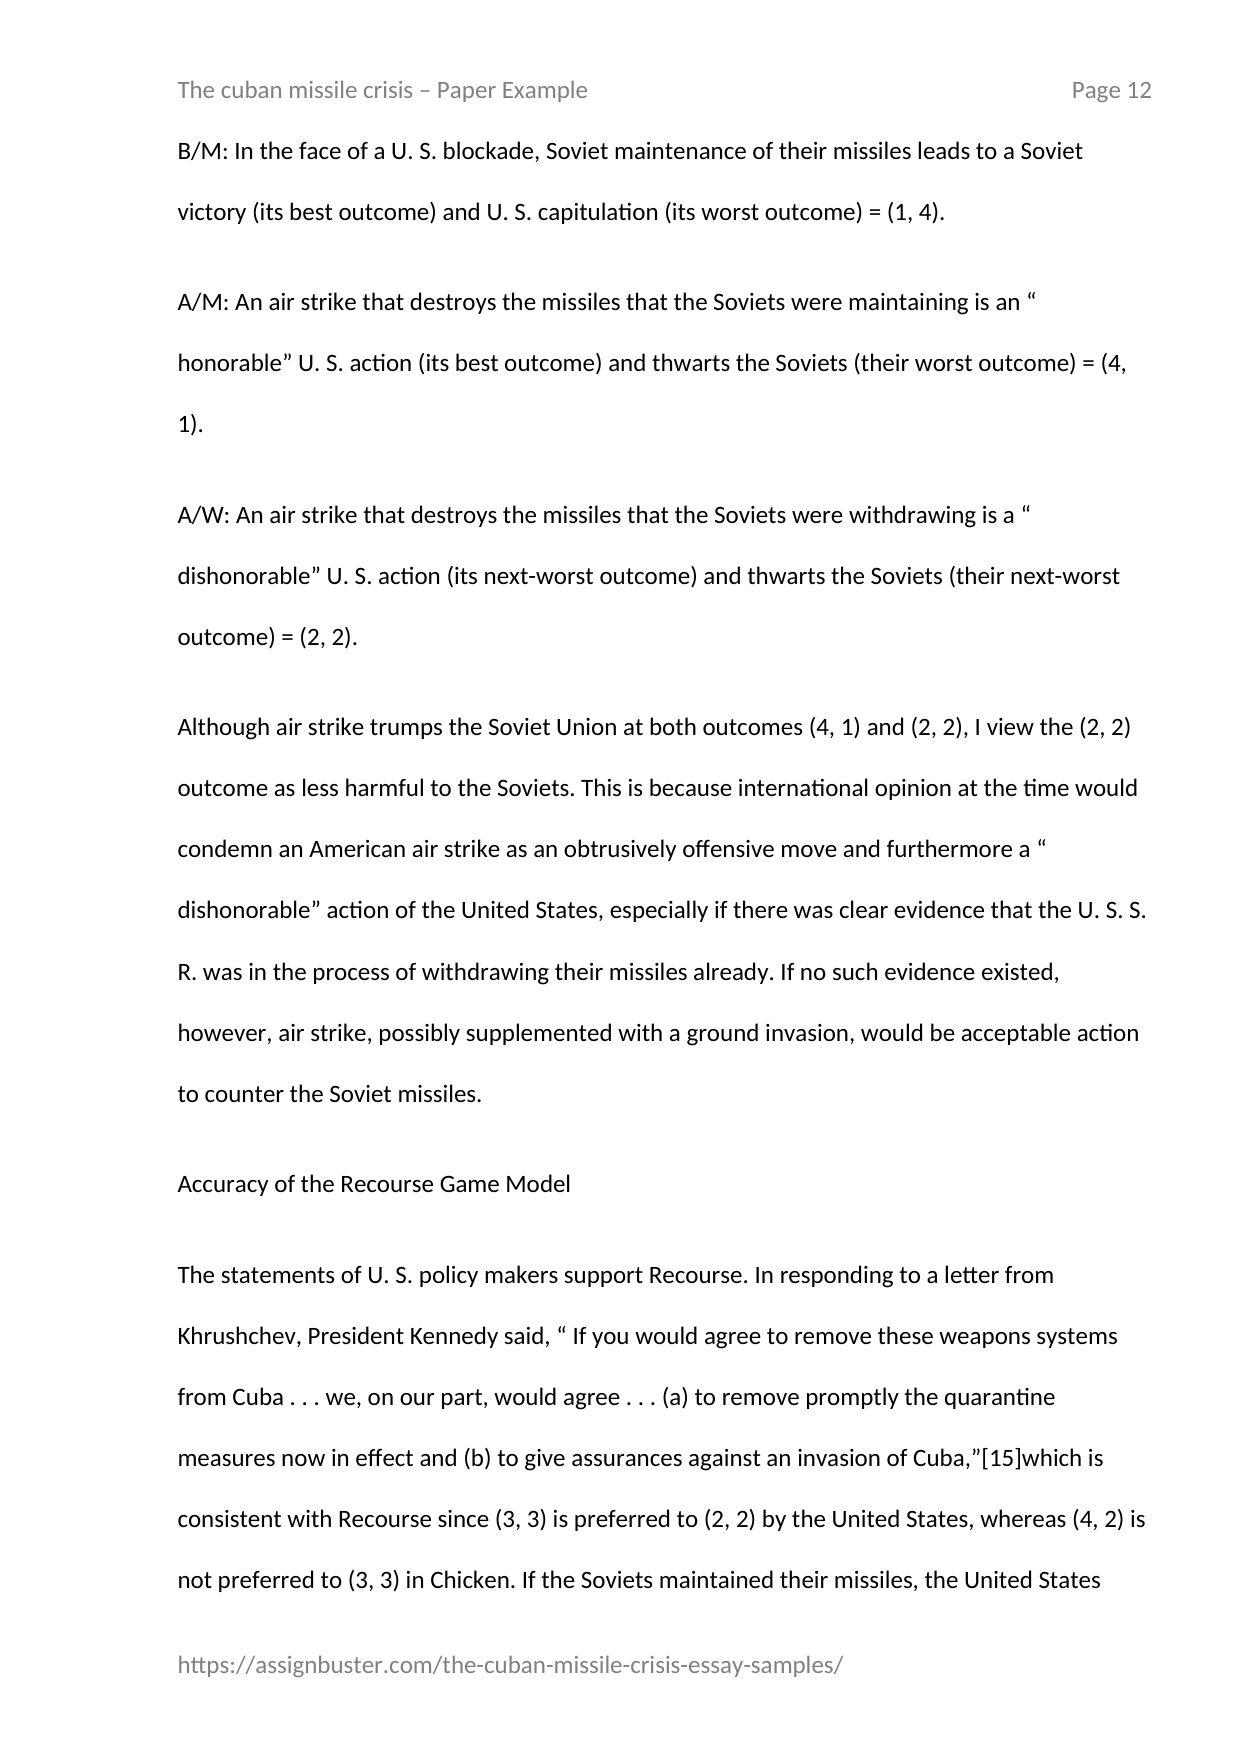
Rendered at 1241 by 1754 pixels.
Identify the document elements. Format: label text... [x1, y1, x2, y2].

text A/M: An air strike that destroys the missiles that the Soviets were maintaining is an “ honorable” U. S. action (its best outcome) and thwarts the Soviets (their worst outcome) = (4, 1). [177, 286, 1152, 439]
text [177, 1259, 1152, 1594]
text B/M: In the face of a U. S. blockade, Soviet maintenance of their missiles leads to a Soviet victory (its best outcome) and U. S. capitulation (its worst outcome) = (1, 4). [177, 135, 1152, 226]
text Accuracy of the Recourse Game Model [177, 1168, 1152, 1199]
text Although air strike trumps the Soviet Union at both outcomes (4, 1) and (2, 2), I view the (2, 2) outcome as less harmful to the Soviets. This is because international opinion at the time would condemn an American air strike as an obtrusively offensive move and furthermore a “ dishonorable” action of the United States, especially if there was clear evidence that the U. S. S. R. was in the process of withdrawing their missiles already. If no such evidence existed, however, air strike, possibly supplemented with a ground invasion, would be acceptable action to counter the Soviet missiles. [177, 712, 1152, 1108]
text A/W: An air strike that destroys the missiles that the Soviets were withdrawing is a “ dishonorable” U. S. action (its next-worst outcome) and thwarts the Soviets (their next-worst outcome) = (2, 2). [177, 499, 1152, 652]
